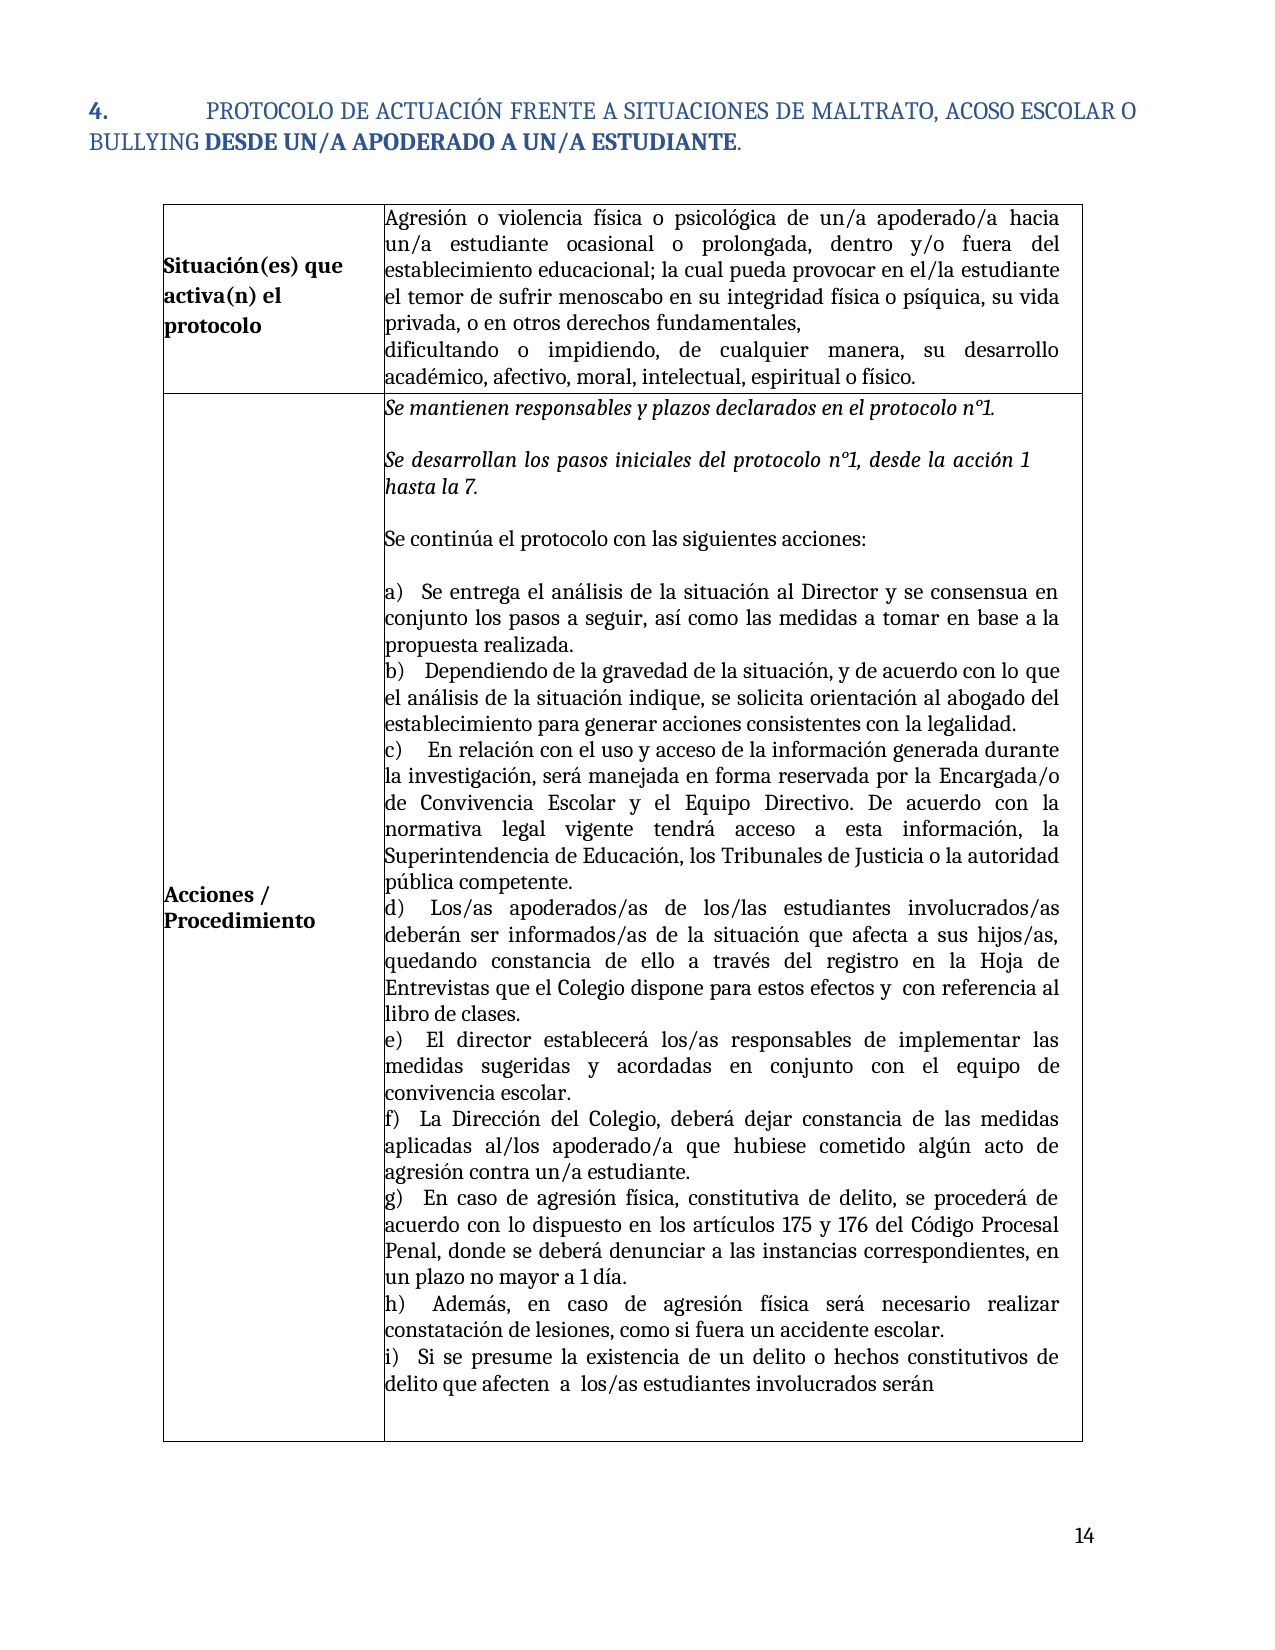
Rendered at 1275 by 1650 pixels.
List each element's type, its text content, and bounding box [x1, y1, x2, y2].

list PROTOCOLO DE ACTUACIÓN FRENTE A SITUACIONES DE MALTRATO, ACOSO ESCOLAR O BULLYING DESDE UN/A APODERADO A UN/A ESTUDIANTE. [89, 97, 1164, 157]
table_cell Acciones / Procedimiento [164, 394, 384, 1441]
table_header Agresión o violencia física o psicológica de un/a apoderado/a hacia un/a estudiante ocasional o prolongada, dentro y/o fuera del establecimiento educacional; la cual pueda provocar en el/la estudiante el temor de sufrir menoscabo en su integridad física o psíquica, su vida privada, o en otros derechos fundamentales, dificultando o impidiendo, de cualquier manera, su desarrollo académico, afectivo, moral, intelectual, espiritual o físico. [385, 205, 1082, 393]
table_cell Se mantienen responsables y plazos declarados en el protocolo n°1. Se desarrollan los pasos iniciales del protocolo n°1, desde la acción 1 hasta la 7. Se continúa el protocolo con las siguientes acciones: Se entrega el análisis de la situación al Director y se consensua en conjunto los pasos a seguir, así como las medidas a tomar en base a la propuesta realizada. Dependiendo de la gravedad de la situación, y de acuerdo con lo que el análisis de la situación indique, se solicita orientación al abogado del establecimiento para generar acciones consistentes con la legalidad. En relación con el uso y acceso de la información generada durante la investigación, será manejada en forma reservada por la Encargada/o de Convivencia Escolar y el Equipo Directivo. De acuerdo con la normativa legal vigente tendrá acceso a esta información, la Superintendencia de Educación, los Tribunales de Justicia o la autoridad pública competente. Los/as apoderados/as de los/las estudiantes involucrados/as deberán ser informados/as de la situación que afecta a sus hijos/as, quedando constancia de ello a través del registro en la Hoja de Entrevistas que el Colegio dispone para estos efectos y con referencia al libro de clases. El director establecerá los/as responsables de implementar las medidas sugeridas y acordadas en conjunto con el equipo de convivencia escolar. La Dirección del Colegio, deberá dejar constancia de las medidas aplicadas al/los apoderado/a que hubiese cometido algún acto de agresión contra un/a estudiante. En caso de agresión física, constitutiva de delito, se procederá de acuerdo con lo dispuesto en los artículos 175 y 176 del Código Procesal Penal, donde se deberá denunciar a las instancias correspondientes, en un plazo no mayor a 1 día. Además, en caso de agresión física será necesario realizar constatación de lesiones, como si fuera un accidente escolar. Si se presume la existencia de un delito o hechos constitutivos de delito que afecten a los/as estudiantes involucrados serán [385, 394, 1082, 1441]
table_header Situación(es) que activa(n) el protocolo [164, 205, 384, 393]
